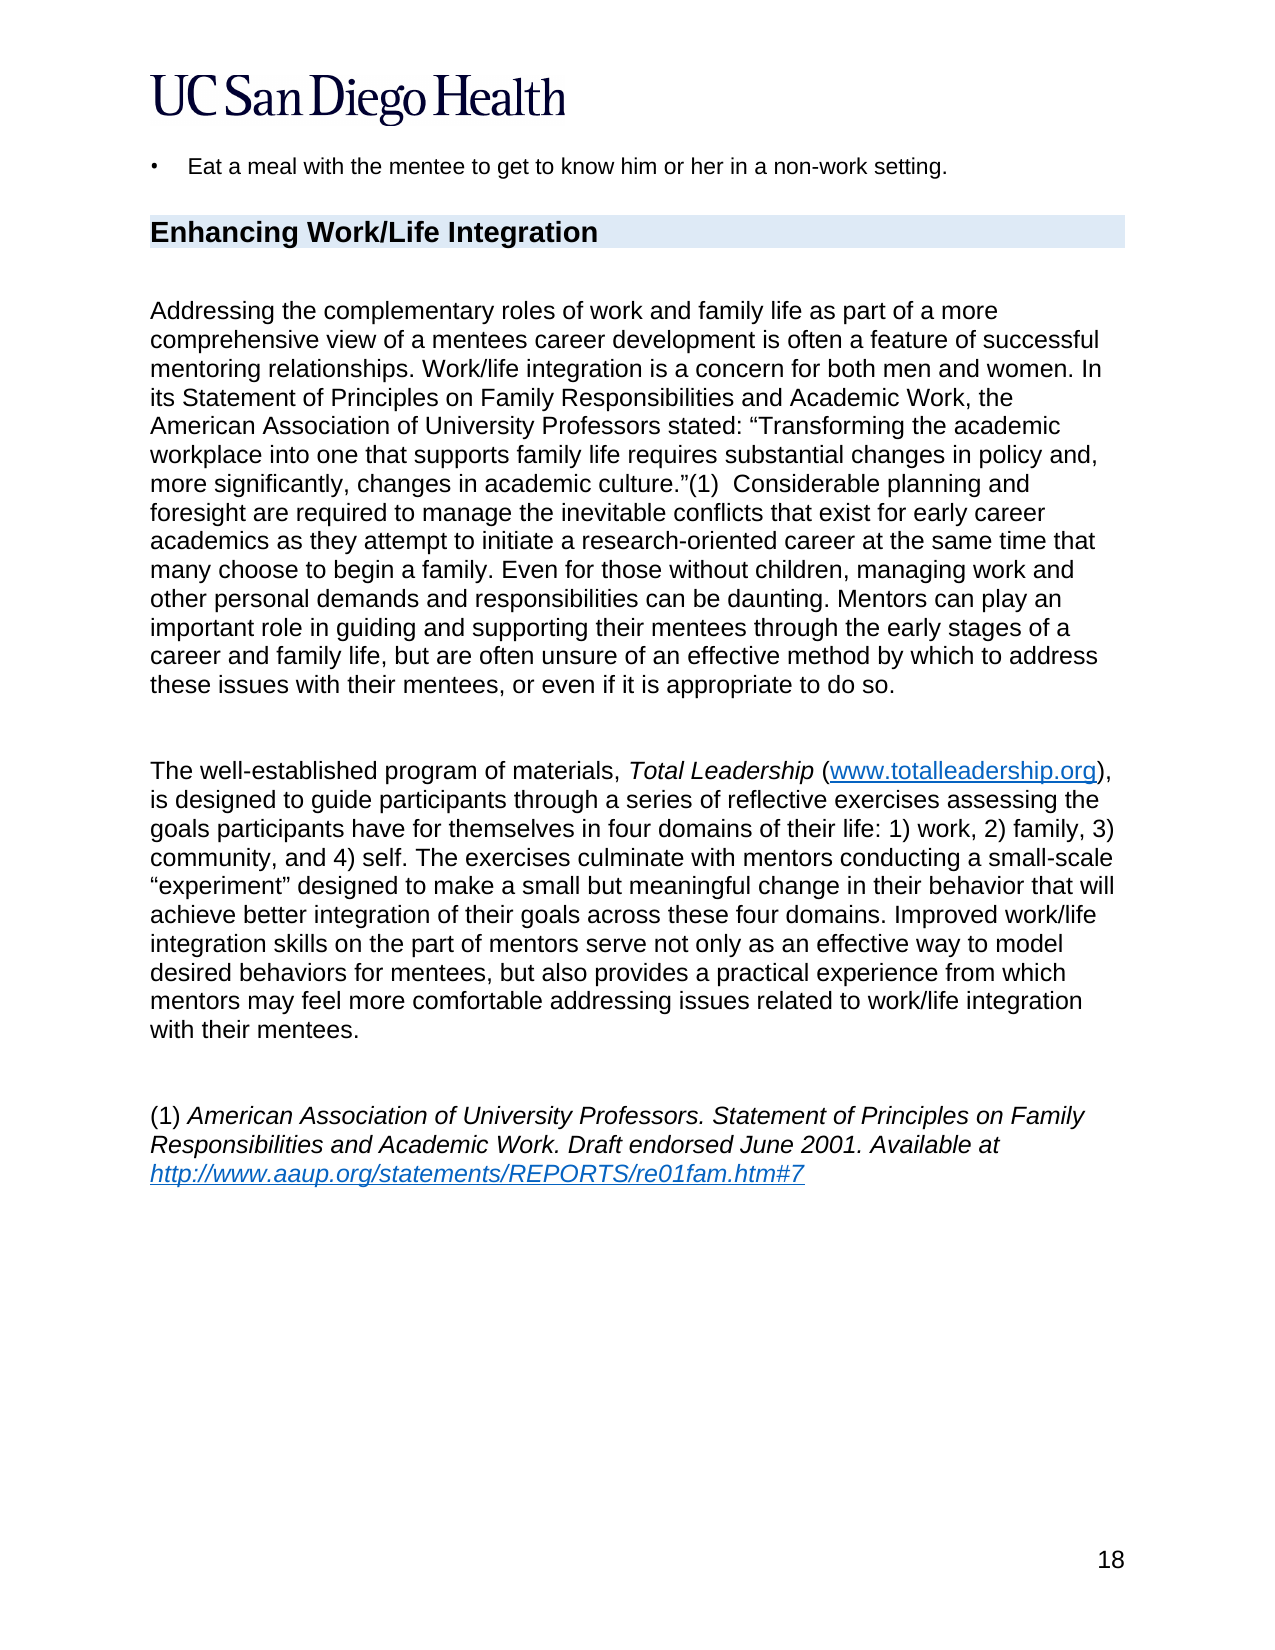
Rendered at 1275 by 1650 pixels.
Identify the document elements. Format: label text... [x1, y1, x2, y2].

text Enhancing Work/Life Integration [150, 215, 1125, 248]
picture [150, 75, 565, 126]
text The well-established program of materials, Total Leadership (www.totalleadership.org), is designed to guide participants through a series of reflective exercises assessing the goals participants have for themselves in four domains of their life: 1) work, 2) family, 3) community, and 4) self. The exercises culminate with mentors conducting a small-scale “experiment” designed to make a small but meaningful change in their behavior that will achieve better integration of their goals across these four domains. Improved work/life integration skills on the part of mentors serve not only as an effective way to model desired behaviors for mentees, but also provides a practical experience from which mentors may feel more comfortable addressing issues related to work/life integration with their mentees. [150, 756, 1125, 1044]
text Addressing the complementary roles of work and family life as part of a more comprehensive view of a mentees career development is often a feature of successful mentoring relationships. Work/life integration is a concern for both men and women. In its Statement of Principles on Family Responsibilities and Academic Work, the American Association of University Professors stated: “Transforming the academic workplace into one that supports family life requires substantial changes in policy and, more significantly, changes in academic culture.”(1) Considerable planning and foresight are required to manage the inevitable conflicts that exist for early career academics as they attempt to initiate a research-oriented career at the same time that many choose to begin a family. Even for those without children, managing work and other personal demands and responsibilities can be daunting. Mentors can play an important role in guiding and supporting their mentees through the early stages of a career and family life, but are often unsure of an effective method by which to address these issues with their mentees, or even if it is appropriate to do so. [150, 296, 1125, 699]
text (1) American Association of University Professors. Statement of Principles on Family Responsibilities and Academic Work. Draft endorsed June 2001. Available at http://www.aaup.org/statements/REPORTS/re01fam.htm#7 [150, 1101, 1125, 1188]
list Eat a meal with the mentee to get to know him or her in a non-work setting. [150, 150, 1125, 181]
